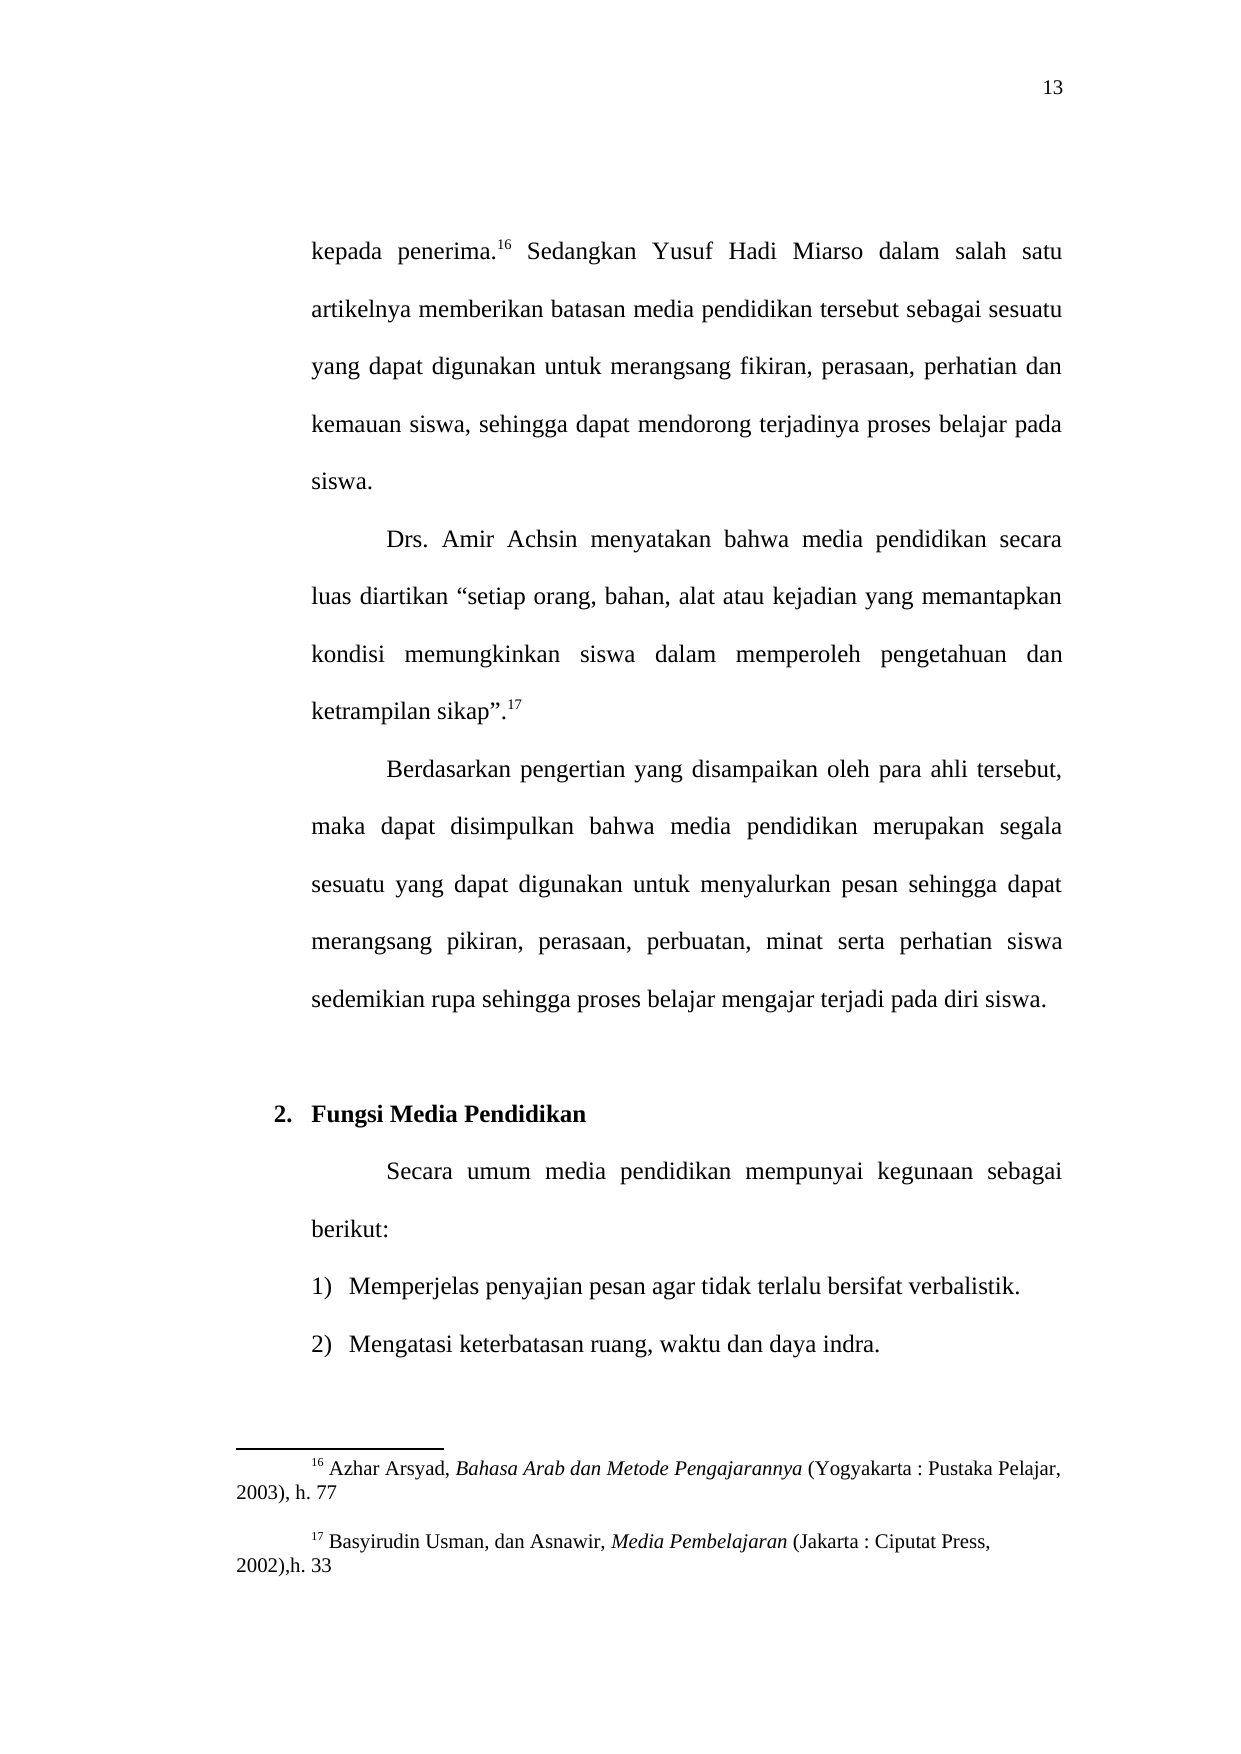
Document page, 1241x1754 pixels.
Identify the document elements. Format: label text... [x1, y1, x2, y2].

text Secara umum media pendidikan mempunyai kegunaan sebagai berikut: [311, 1156, 1063, 1242]
text Berdasarkan pengertian yang disampaikan oleh para ahli tersebut, maka dapat disimpulkan bahwa media pendidikan merupakan segala sesuatu yang dapat digunakan untuk menyalurkan pesan sehingga dapat merangsang pikiran, perasaan, perbuatan, minat serta perhatian siswa sedemikian rupa sehingga proses belajar mengajar terjadi pada diri siswa. [311, 754, 1063, 1012]
list Mengatasi keterbatasan ruang, waktu dan daya indra. [311, 1329, 1063, 1357]
text Kata media berasal dari kata latin “medius” yang artinya “tengah”. Secara umum media adalah semua bentuk perantara untuk menyebar, membawa atau menyampaikan sesuatu pesan (message) dan gagasan kepada penerima. Sedangkan Yusuf Hadi Miarso dalam salah satu artikelnya memberikan batasan media pendidikan tersebut sebagai sesuatu yang dapat digunakan untuk merangsang fikiran, perasaan, perhatian dan kemauan siswa, sehingga dapat mendorong terjadinya proses belajar pada siswa. [311, 236, 1063, 495]
list Memperjelas penyajian pesan agar tidak terlalu bersifat verbalistik. [311, 1271, 1063, 1300]
text Drs. Amir Achsin menyatakan bahwa media pendidikan secara luas diartikan “setiap orang, bahan, alat atau kejadian yang memantapkan kondisi memungkinkan siswa dalam memperoleh pengetahuan dan ketrampilan sikap”. [311, 524, 1063, 725]
list Fungsi Media Pendidikan [274, 1099, 1063, 1127]
